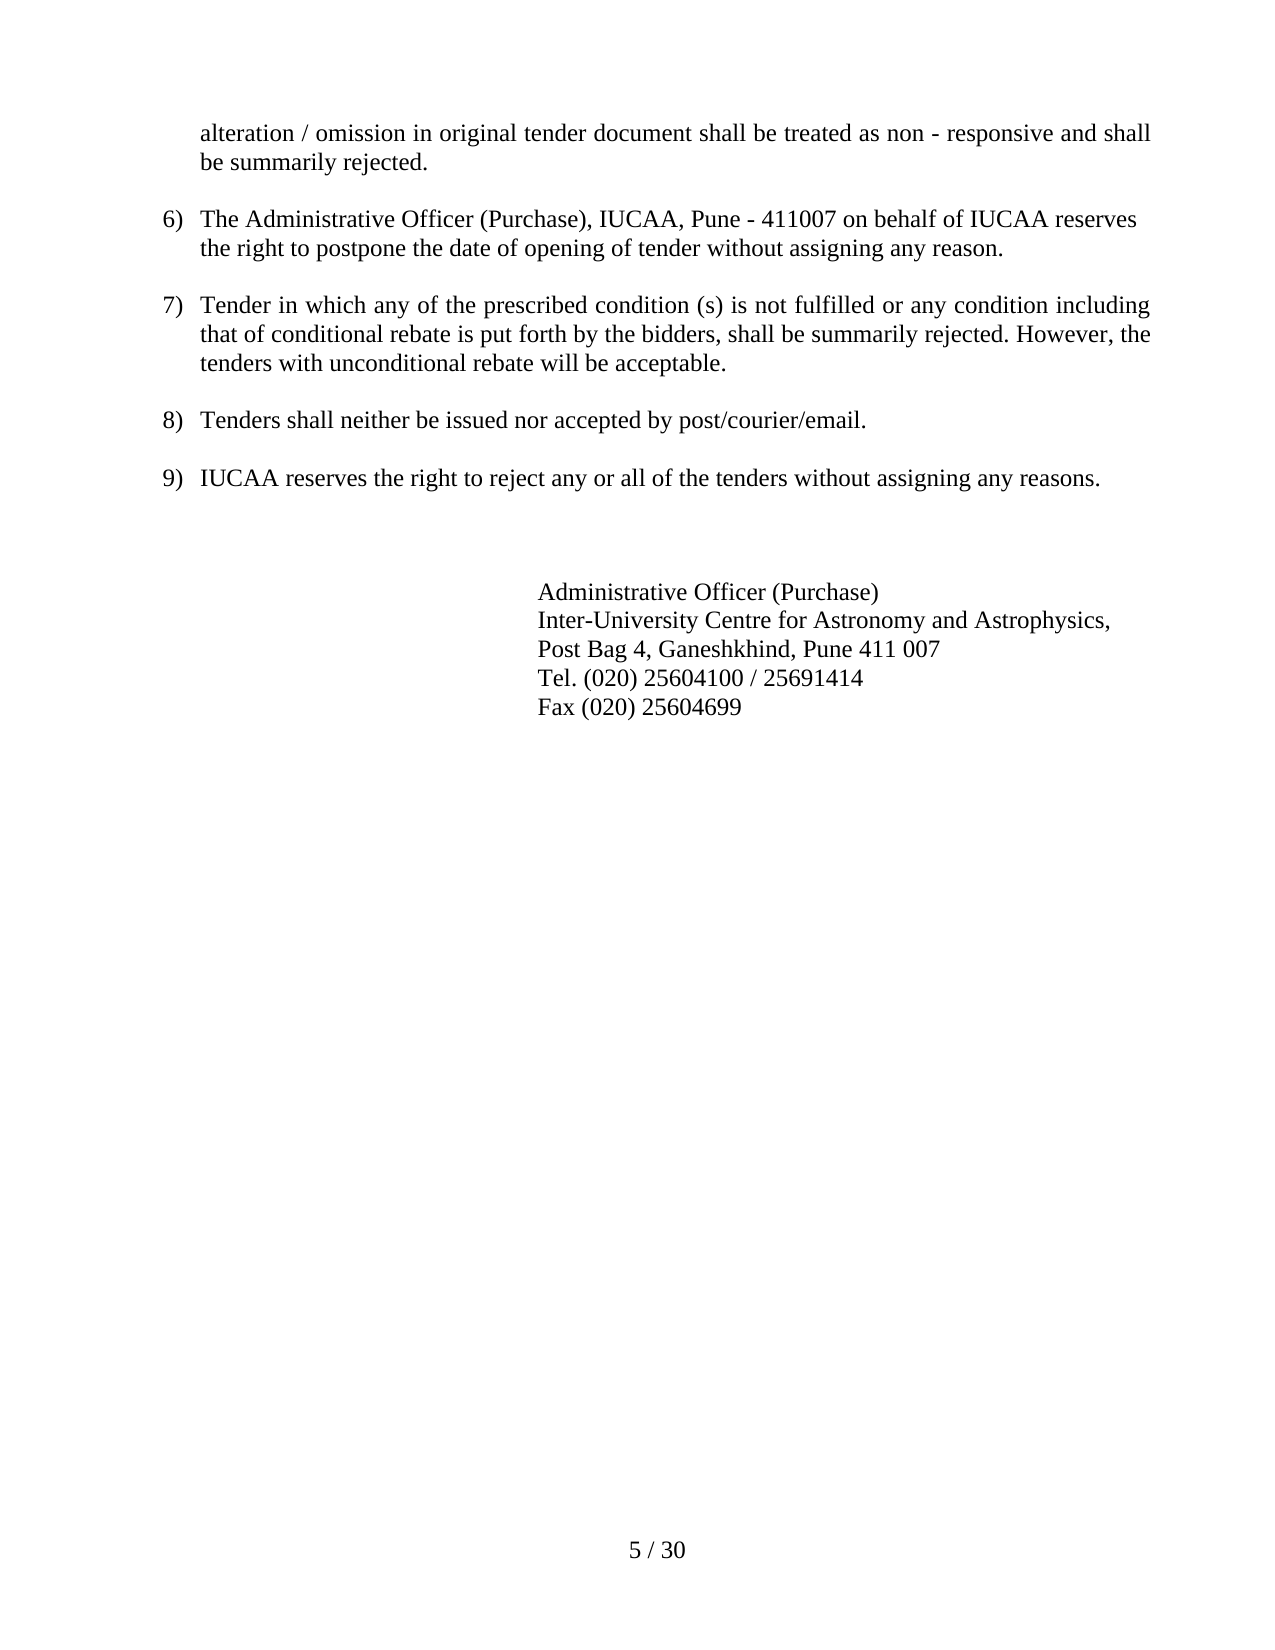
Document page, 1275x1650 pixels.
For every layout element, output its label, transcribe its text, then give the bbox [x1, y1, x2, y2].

text Fax (020) 25604699 [162, 692, 1152, 720]
text Inter-University Centre for Astronomy and Astrophysics, [162, 605, 1152, 634]
text Post Bag 4, Ganeshkhind, Pune 411 007 [162, 634, 1152, 663]
text Tel. (020) 25604100 / 25691414 [162, 663, 1152, 692]
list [162, 118, 1152, 176]
list Tender in which any of the prescribed condition (s) is not fulfilled or any condition including that of conditional rebate is put forth by the bidders, shall be summarily rejected. However, the tenders with unconditional rebate will be acceptable. [162, 291, 1152, 377]
text Administrative Officer (Purchase) [162, 577, 1152, 605]
list The Administrative Officer (Purchase), IUCAA, Pune - 411007 on behalf of IUCAA reserves the right to postpone the date of opening of tender without assigning any reason. [162, 204, 1152, 262]
list Tenders shall neither be issued nor accepted by post/courier/email. [162, 406, 1152, 434]
list IUCAA reserves the right to reject any or all of the tenders without assigning any reasons. [162, 463, 1152, 492]
